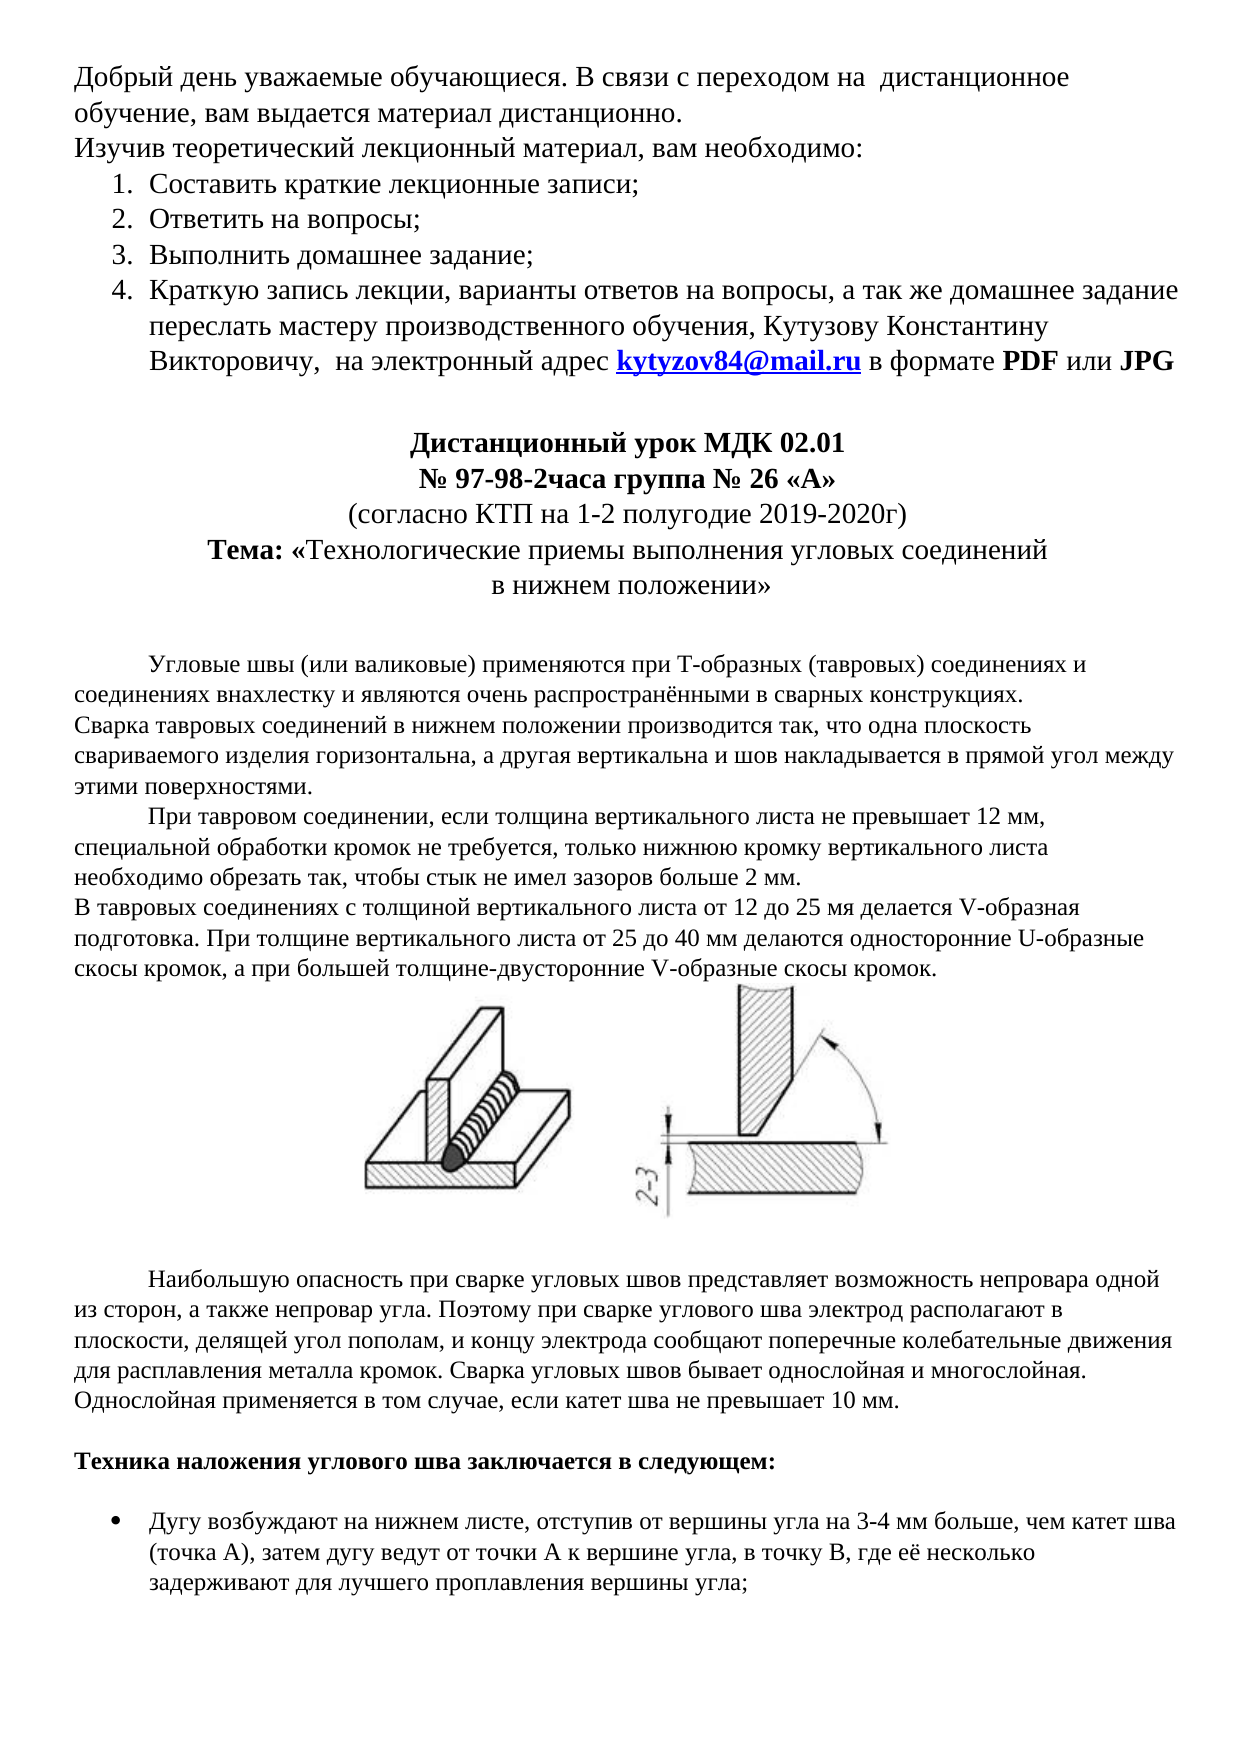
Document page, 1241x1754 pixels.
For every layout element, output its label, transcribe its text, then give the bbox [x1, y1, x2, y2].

text Сварка тавровых соединений в нижнем положении производится так, что одна плоскость свариваемого изделия горизонтальна, а другая вертикальна и шов накладывается в прямой угол между этими поверхностями. [74, 710, 1181, 799]
text Угловые швы (или валиковые) применяются при Т-образных (тавровых) соединениях и соединениях внахлестку и являются очень распространёнными в сварных конструкциях. [74, 649, 1181, 708]
list Ответить на вопросы; [111, 201, 1181, 235]
list Выполнить домашнее задание; [111, 237, 1181, 270]
text Наибольшую опасность при сварке угловых швов представляет возможность непровара одной из сторон, а также непровар угла. Поэтому при сварке углового шва электрод располагают в плоскости, делящей угол пополам, и концу электрода сообщают поперечные колебательные движения для расплавления металла кромок. Сварка угловых швов бывает однослойная и многослойная. Однослойная применяется в том случае, если катет шва не превышает 10 мм. [74, 1233, 1181, 1414]
text (согласно КТП на 1-2 полугодие 2019-2020г) [74, 496, 1181, 530]
text Добрый день уважаемые обучающиеся. В связи с переходом на дистанционное обучение, вам выдается материал дистанционно. [74, 59, 1181, 128]
text № 97-98-2часа группа № 26 «А» [74, 461, 1181, 494]
text Тема: «Технологические приемы выполнения угловых соединений [74, 532, 1181, 565]
text Дистанционный урок МДК 02.01 [74, 425, 1181, 459]
list Краткую запись лекции, варианты ответов на вопросы, а так же домашнее задание переслать мастеру производственного обучения, Кутузову Константину Викторовичу, на электронный адрес kytyzov84@mail.ru в формате PDF или JPG [111, 272, 1181, 377]
text Изучив теоретический лекционный материал, вам необходимо: [74, 130, 1181, 164]
text Техника наложения углового шва заключается в следующем: [74, 1446, 1181, 1475]
text в нижнем положении» [74, 567, 1181, 601]
list Дугу возбуждают на нижнем листе, отступив от вершины угла на 3-4 мм больше, чем катет шва (точка А), затем дугу ведут от точки А к вершине угла, в точку В, где её несколько задерживают для лучшего проплавления вершины угла; [111, 1506, 1181, 1596]
list Составить краткие лекционные записи; [111, 166, 1181, 199]
picture [364, 983, 891, 1232]
text При тавровом соединении, если толщина вертикального листа не превышает 12 мм, специальной обработки кромок не требуется, только нижнюю кромку вертикального листа необходимо обрезать так, чтобы стык не имел зазоров больше 2 мм. В тавровых соединениях с толщиной вертикального листа от 12 до 25 мя делается V-образная подготовка. При толщине вертикального листа от 25 до 40 мм делаются односторонние U-образные скосы кромок, а при большей толщине-двусторонние V-образные скосы кромок. [74, 801, 1181, 982]
